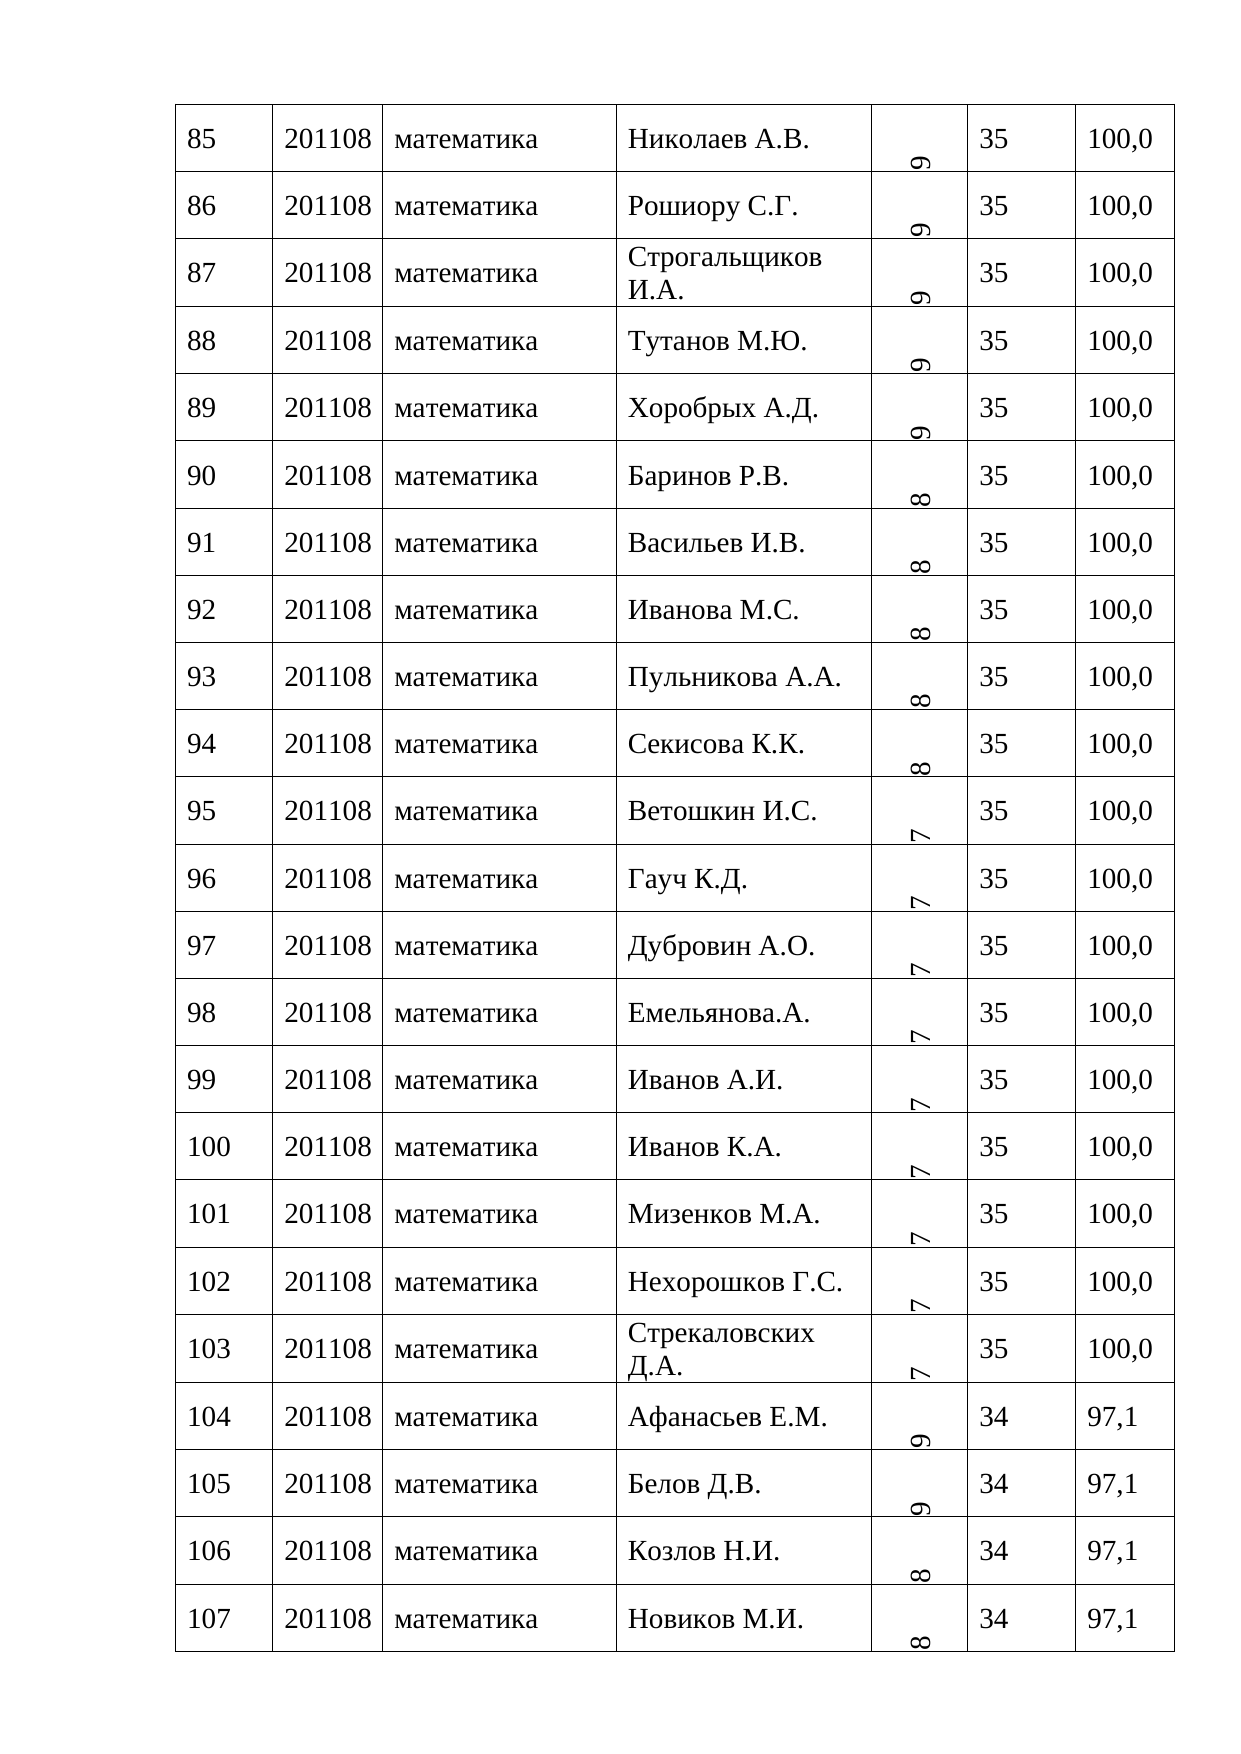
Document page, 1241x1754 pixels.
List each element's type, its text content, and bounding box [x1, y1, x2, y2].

table_cell 201108 [273, 441, 382, 507]
table_cell 201108 [273, 1046, 382, 1112]
table_cell 35 [968, 307, 1075, 373]
table_cell Пульникова А.А. [617, 643, 871, 709]
table_cell 201108 [273, 777, 382, 843]
table_cell 91 [176, 509, 272, 575]
table_cell 7 [872, 1113, 967, 1179]
table_cell Гауч К.Д. [617, 845, 871, 911]
table_cell 35 [968, 710, 1075, 776]
table_cell 201108 [273, 710, 382, 776]
table_cell математика [383, 105, 616, 171]
table_cell 201108 [273, 1315, 382, 1382]
table_cell 7 [872, 979, 967, 1045]
table_cell 7 [872, 845, 967, 911]
table_cell 8 [872, 643, 967, 709]
table_cell 9 [872, 374, 967, 440]
table_cell математика [383, 239, 616, 306]
table_cell 9 [872, 172, 967, 238]
table_cell математика [383, 1517, 616, 1583]
table_cell 34 [968, 1450, 1075, 1516]
table_cell 34 [968, 1383, 1075, 1449]
table_cell математика [383, 912, 616, 978]
table_cell 98 [176, 979, 272, 1045]
table_cell Васильев И.В. [617, 509, 871, 575]
table_cell 201108 [273, 105, 382, 171]
table_cell Тутанов М.Ю. [617, 307, 871, 373]
table_cell 8 [872, 710, 967, 776]
table_cell 89 [176, 374, 272, 440]
table_cell 100,0 [1076, 1315, 1174, 1382]
table_cell 100,0 [1076, 710, 1174, 776]
table_cell 85 [176, 105, 272, 171]
table_cell 35 [968, 441, 1075, 507]
table_cell Ветошкин И.С. [617, 777, 871, 843]
table_cell Емельянова.А. [617, 979, 871, 1045]
table_cell Козлов Н.И. [617, 1517, 871, 1583]
table_cell 7 [872, 1046, 967, 1112]
table_cell Баринов Р.В. [617, 441, 871, 507]
table_cell 35 [968, 172, 1075, 238]
table_cell Рошиору С.Г. [617, 172, 871, 238]
table_cell 35 [968, 239, 1075, 306]
table_cell математика [383, 979, 616, 1045]
table_cell математика [383, 441, 616, 507]
table_cell 35 [968, 1315, 1075, 1382]
table_cell 35 [968, 912, 1075, 978]
table_cell 100,0 [1076, 239, 1174, 306]
table_cell Афанасьев Е.М. [617, 1383, 871, 1449]
table_cell 201108 [273, 1180, 382, 1247]
table_cell 35 [968, 777, 1075, 843]
table_cell 9 [872, 105, 967, 171]
table_cell 104 [176, 1383, 272, 1449]
table_cell 7 [872, 912, 967, 978]
table_cell математика [383, 1046, 616, 1112]
table_cell 34 [968, 1585, 1075, 1651]
table_cell 100,0 [1076, 105, 1174, 171]
table_cell 9 [872, 239, 967, 306]
table_cell математика [383, 1113, 616, 1179]
table_cell математика [383, 1585, 616, 1651]
table_cell 9 [872, 1450, 967, 1516]
table_cell 86 [176, 172, 272, 238]
table_cell Хоробрых А.Д. [617, 374, 871, 440]
table_cell Нехорошков Г.С. [617, 1248, 871, 1314]
table_cell Николаев А.В. [617, 105, 871, 171]
table_cell 100,0 [1076, 576, 1174, 642]
table_cell Иванов К.А. [617, 1113, 871, 1179]
table_cell 8 [872, 1517, 967, 1583]
table_cell 106 [176, 1517, 272, 1583]
table_cell 35 [968, 1113, 1075, 1179]
table_cell 99 [176, 1046, 272, 1112]
table_cell 96 [176, 845, 272, 911]
table_cell 8 [872, 441, 967, 507]
table_cell Строгальщиков И.А. [617, 239, 871, 306]
table_cell математика [383, 845, 616, 911]
table_cell 100,0 [1076, 441, 1174, 507]
table_cell 35 [968, 1248, 1075, 1314]
table_cell 100 [176, 1113, 272, 1179]
table_cell 100,0 [1076, 777, 1174, 843]
table_cell Дубровин А.О. [617, 912, 871, 978]
table_cell 100,0 [1076, 845, 1174, 911]
table_cell 97,1 [1076, 1383, 1174, 1449]
table_cell 100,0 [1076, 1248, 1174, 1314]
table_cell Секисова К.К. [617, 710, 871, 776]
table_cell 100,0 [1076, 643, 1174, 709]
table_cell 100,0 [1076, 1180, 1174, 1247]
table_cell 35 [968, 576, 1075, 642]
table_cell 93 [176, 643, 272, 709]
table_cell математика [383, 710, 616, 776]
table_cell математика [383, 307, 616, 373]
table_cell 100,0 [1076, 509, 1174, 575]
table_cell 35 [968, 1046, 1075, 1112]
table_cell 201108 [273, 643, 382, 709]
table_cell 103 [176, 1315, 272, 1382]
table_cell 201108 [273, 912, 382, 978]
table_cell Новиков М.И. [617, 1585, 871, 1651]
table_cell Иванов А.И. [617, 1046, 871, 1112]
table_cell 34 [968, 1517, 1075, 1583]
table_cell 100,0 [1076, 1113, 1174, 1179]
table_cell 87 [176, 239, 272, 306]
table_cell 88 [176, 307, 272, 373]
table_cell 35 [968, 509, 1075, 575]
table_cell 201108 [273, 1248, 382, 1314]
table_cell 35 [968, 374, 1075, 440]
table_cell 100,0 [1076, 912, 1174, 978]
table_cell Иванова М.С. [617, 576, 871, 642]
table_cell Мизенков М.А. [617, 1180, 871, 1247]
table_cell 97,1 [1076, 1450, 1174, 1516]
table_cell математика [383, 1180, 616, 1247]
table_cell математика [383, 172, 616, 238]
table_cell 201108 [273, 845, 382, 911]
table_cell 201108 [273, 1585, 382, 1651]
table_cell математика [383, 509, 616, 575]
table_cell математика [383, 1383, 616, 1449]
table_cell математика [383, 1315, 616, 1382]
table_cell Белов Д.В. [617, 1450, 871, 1516]
table_cell 7 [872, 1180, 967, 1247]
table_cell 201108 [273, 576, 382, 642]
table_cell 201108 [273, 307, 382, 373]
table_cell 8 [872, 576, 967, 642]
table_cell 100,0 [1076, 1046, 1174, 1112]
table_cell 100,0 [1076, 374, 1174, 440]
table_cell 201108 [273, 172, 382, 238]
table_cell 201108 [273, 1113, 382, 1179]
table_cell 201108 [273, 1450, 382, 1516]
table_cell математика [383, 1450, 616, 1516]
table_cell 102 [176, 1248, 272, 1314]
table_cell математика [383, 643, 616, 709]
table_cell 201108 [273, 979, 382, 1045]
table_cell 8 [872, 509, 967, 575]
table_cell 201108 [273, 509, 382, 575]
table_cell 107 [176, 1585, 272, 1651]
table_cell 97,1 [1076, 1585, 1174, 1651]
table_cell математика [383, 374, 616, 440]
table_cell 35 [968, 845, 1075, 911]
table_cell 97,1 [1076, 1517, 1174, 1583]
table_cell 95 [176, 777, 272, 843]
table_cell 7 [872, 777, 967, 843]
table_cell 100,0 [1076, 172, 1174, 238]
table_cell 35 [968, 1180, 1075, 1247]
table_cell 7 [872, 1248, 967, 1314]
table_cell 97 [176, 912, 272, 978]
table_cell 100,0 [1076, 307, 1174, 373]
table_cell математика [383, 1248, 616, 1314]
table_cell математика [383, 777, 616, 843]
table_cell 9 [872, 1383, 967, 1449]
table_cell 201108 [273, 1383, 382, 1449]
table_cell 201108 [273, 239, 382, 306]
table_cell 90 [176, 441, 272, 507]
table_cell 92 [176, 576, 272, 642]
table_cell математика [383, 576, 616, 642]
table_cell 201108 [273, 374, 382, 440]
table_cell 35 [968, 979, 1075, 1045]
table_cell 9 [872, 307, 967, 373]
table_cell 94 [176, 710, 272, 776]
table_cell 35 [968, 105, 1075, 171]
table_cell 8 [872, 1585, 967, 1651]
table_cell 35 [968, 643, 1075, 709]
table_cell 101 [176, 1180, 272, 1247]
table_cell 100,0 [1076, 979, 1174, 1045]
table_cell 7 [872, 1315, 967, 1382]
table_cell Стрекаловских Д.А. [617, 1315, 871, 1382]
table_cell 105 [176, 1450, 272, 1516]
table_cell 201108 [273, 1517, 382, 1583]
